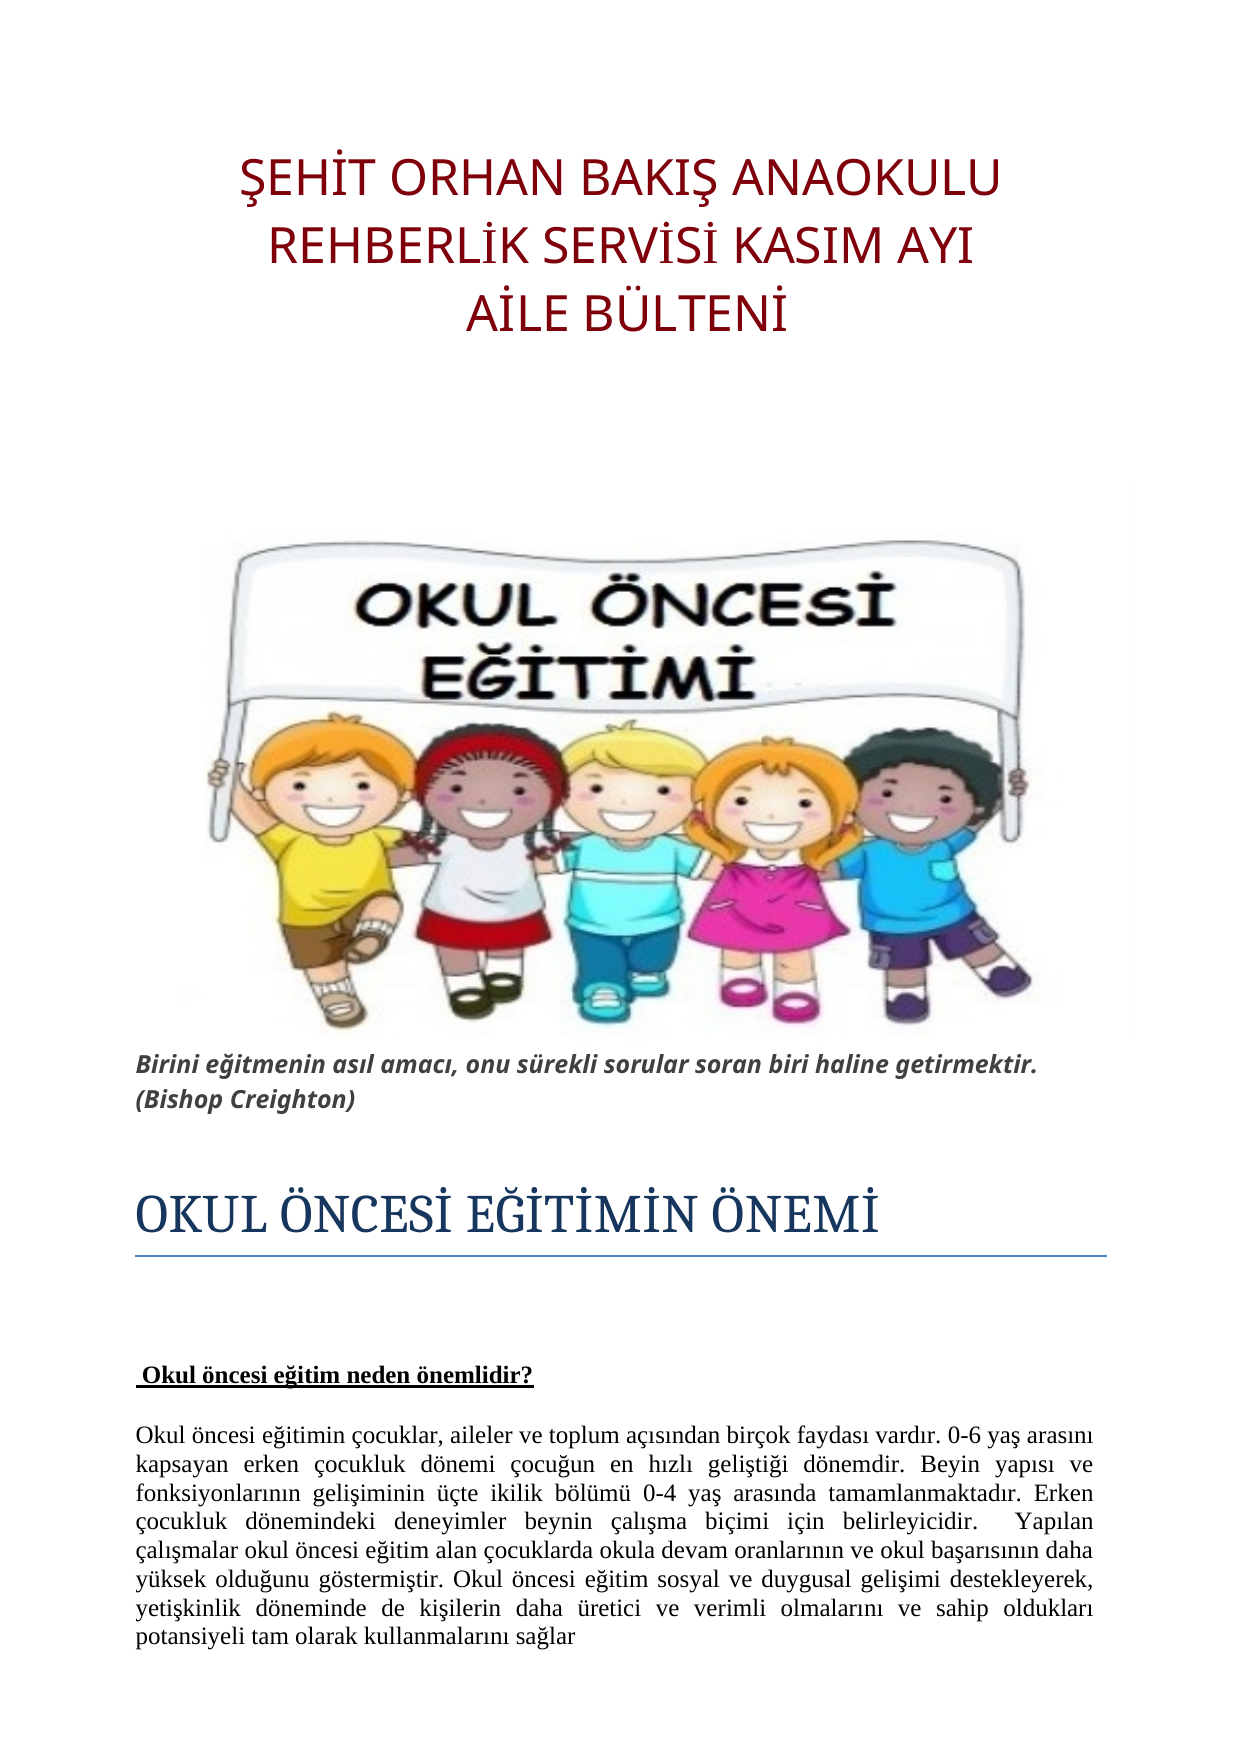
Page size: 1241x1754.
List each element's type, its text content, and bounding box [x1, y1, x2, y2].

text AİLE BÜLTENİ [135, 278, 1107, 346]
text Okul öncesi eğitim neden önemlidir? [135, 1360, 1107, 1389]
text REHBERLİK SERVİSİ KASIM AYI [135, 210, 1107, 278]
text Okul öncesi eğitimin çocuklar, aileler ve toplum açısından birçok faydası vardır. 0-6 yaş arasını kapsayan erken çocukluk dönemi çocuğun en hızlı geliştiği dönemdir. Beyin yapısı ve fonksiyonlarının gelişiminin üçte ikilik bölümü 0-4 yaş arasında tamamlanmaktadır. Erken çocukluk dönemindeki deneyimler beynin çalışma biçimi için belirleyicidir. Yapılan çalışmalar okul öncesi eğitim alan çocuklarda okula devam oranlarının ve okul başarısının daha yüksek olduğunu göstermiştir. Okul öncesi eğitim sosyal ve duygusal gelişimi destekleyerek, yetişkinlik döneminde de kişilerin daha üretici ve verimli olmalarını ve sahip oldukları potansiyeli tam olarak kullanmalarını sağlar [135, 1420, 1094, 1650]
subtitle Birini eğitmenin asıl amacı, onu sürekli sorular soran biri haline getirmektir. (Bishop Creighton) [135, 1047, 1107, 1115]
title OKUL ÖNCESİ EĞİTİMİN ÖNEMİ [135, 1184, 1107, 1255]
picture [135, 482, 1136, 1042]
text ŞEHİT ORHAN BAKIŞ ANAOKULU [135, 142, 1107, 210]
